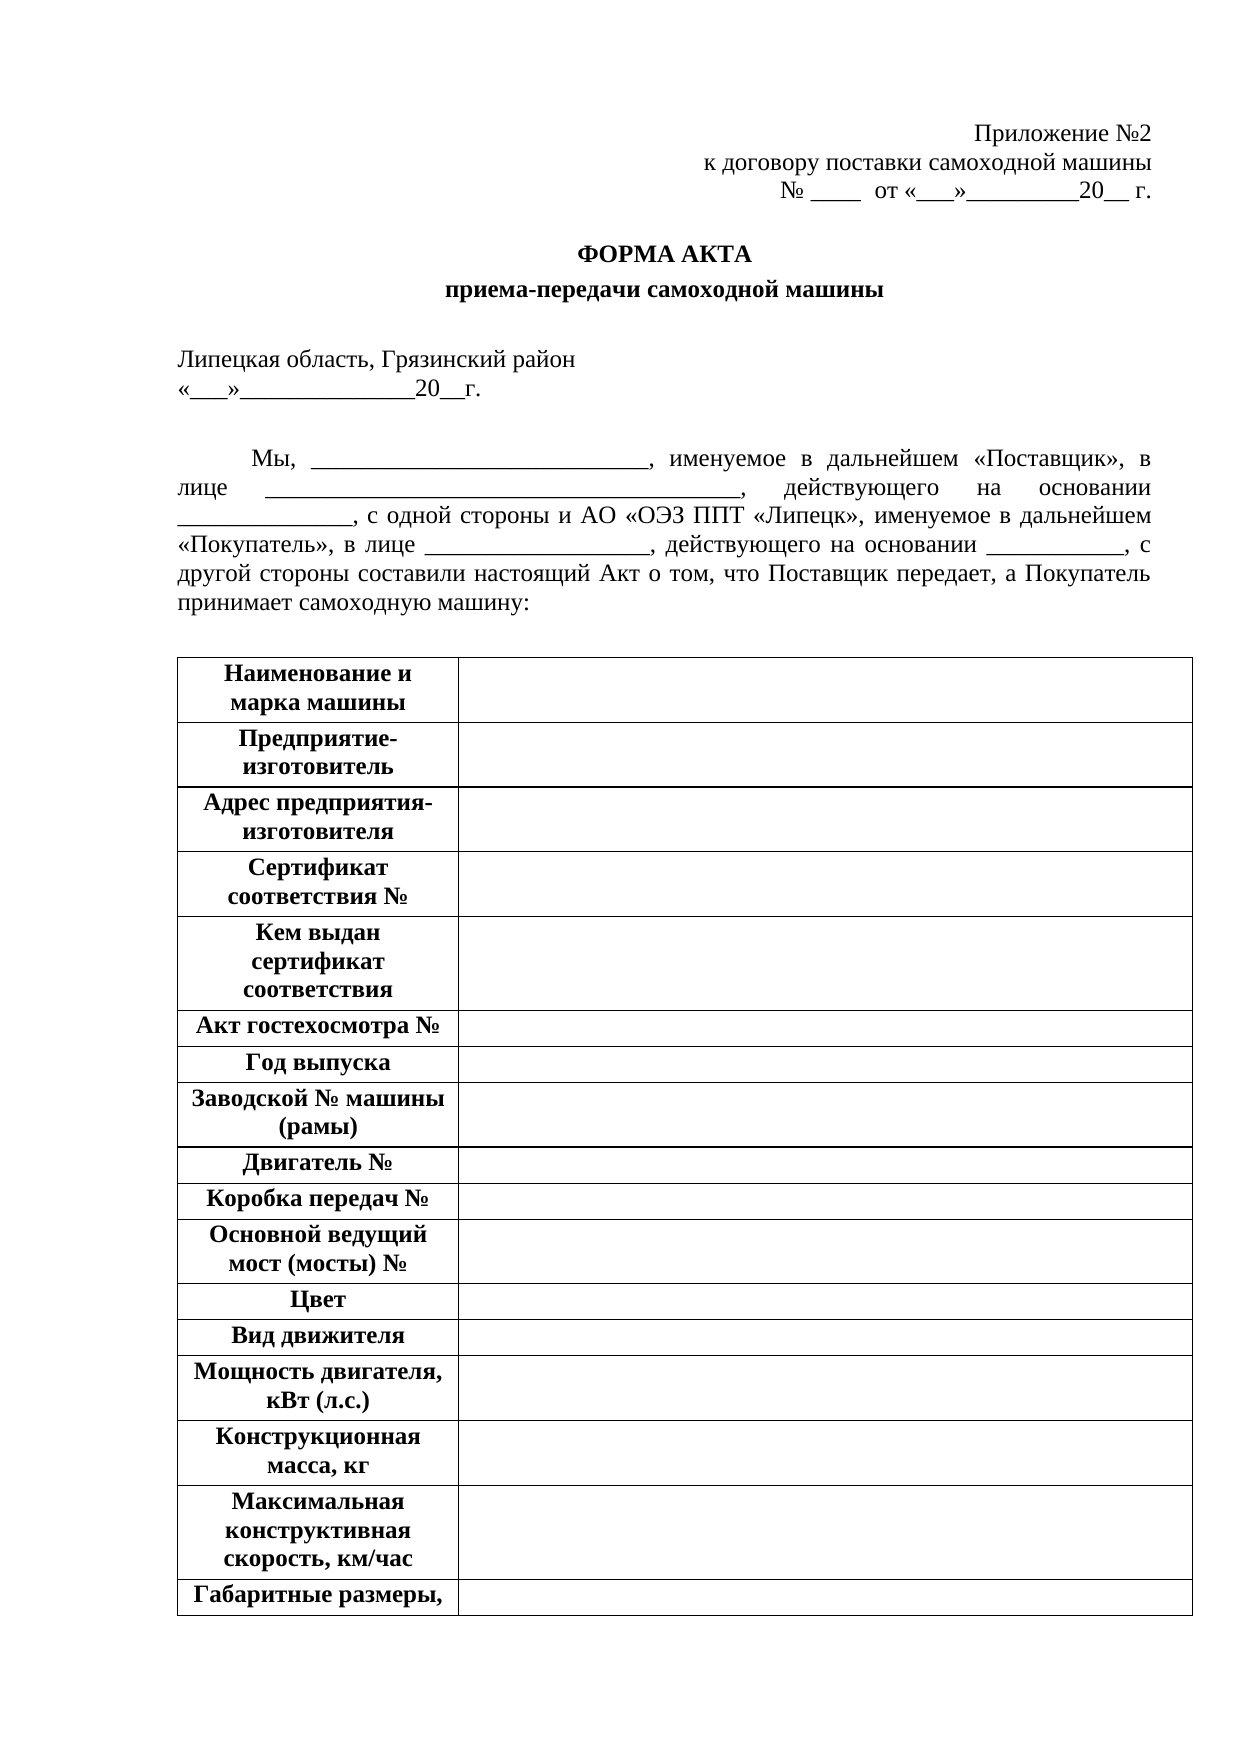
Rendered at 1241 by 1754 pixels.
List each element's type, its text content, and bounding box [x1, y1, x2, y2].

table_cell [459, 1580, 1192, 1614]
table_header Наименование и марка машины [178, 658, 458, 722]
table_cell Максимальная конструктивная скорость, км/час [178, 1486, 458, 1578]
table_cell [459, 852, 1192, 916]
table_cell Кем выдан сертификат соответствия [178, 917, 458, 1009]
text № ____ от «___»_________20__ г. [177, 176, 1152, 204]
table_cell Конструкционная масса, кг [178, 1421, 458, 1485]
text Мы, ___________________________, именуемое в дальнейшем «Поставщик», в лице ______________________________________, действующего на основании ______________, с одной стороны и АО «ОЭЗ ППТ «Липецк», именуемое в дальнейшем «Покупатель», в лице __________________, действующего на основании ___________, с другой стороны составили настоящий Акт о том, что Поставщик передает, а Покупатель принимает самоходную машину: [177, 443, 1152, 616]
table_cell [459, 723, 1192, 786]
table_cell Заводской № машины (рамы) [178, 1083, 458, 1146]
table_cell Акт гостехосмотра № [178, 1011, 458, 1046]
text приема-передачи самоходной машины [177, 274, 1152, 303]
table_cell [459, 1148, 1192, 1182]
table_cell [459, 1284, 1192, 1319]
table_cell [459, 1320, 1192, 1355]
table_cell Коробка передач № [178, 1184, 458, 1218]
table_cell [459, 1011, 1192, 1046]
table_cell Сертификат соответствия № [178, 852, 458, 916]
table_cell Предприятие-изготовитель [178, 723, 458, 786]
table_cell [178, 1580, 458, 1614]
table_cell Цвет [178, 1284, 458, 1319]
table_cell [459, 1356, 1192, 1420]
table_cell [459, 1220, 1192, 1283]
table_cell Вид движителя [178, 1320, 458, 1355]
table_cell [459, 1486, 1192, 1578]
table_cell Адрес предприятия-изготовителя [178, 788, 458, 851]
table_header [459, 658, 1192, 722]
table_cell [459, 917, 1192, 1009]
table_cell [459, 788, 1192, 851]
table_cell Мощность двигателя, кВт (л.с.) [178, 1356, 458, 1420]
table_cell Основной ведущий мост (мосты) № [178, 1220, 458, 1283]
table_cell Двигатель № [178, 1148, 458, 1182]
text Приложение №2 [177, 118, 1152, 147]
text ФОРМА АКТА [177, 239, 1152, 268]
text Липецкая область, Грязинский район «___»______________20__г. [177, 344, 1152, 402]
table_cell [459, 1421, 1192, 1485]
text к договору поставки самоходной машины [177, 147, 1152, 176]
table_cell [459, 1184, 1192, 1218]
table_cell Год выпуска [178, 1047, 458, 1082]
table_cell [459, 1083, 1192, 1146]
table_cell [459, 1047, 1192, 1082]
